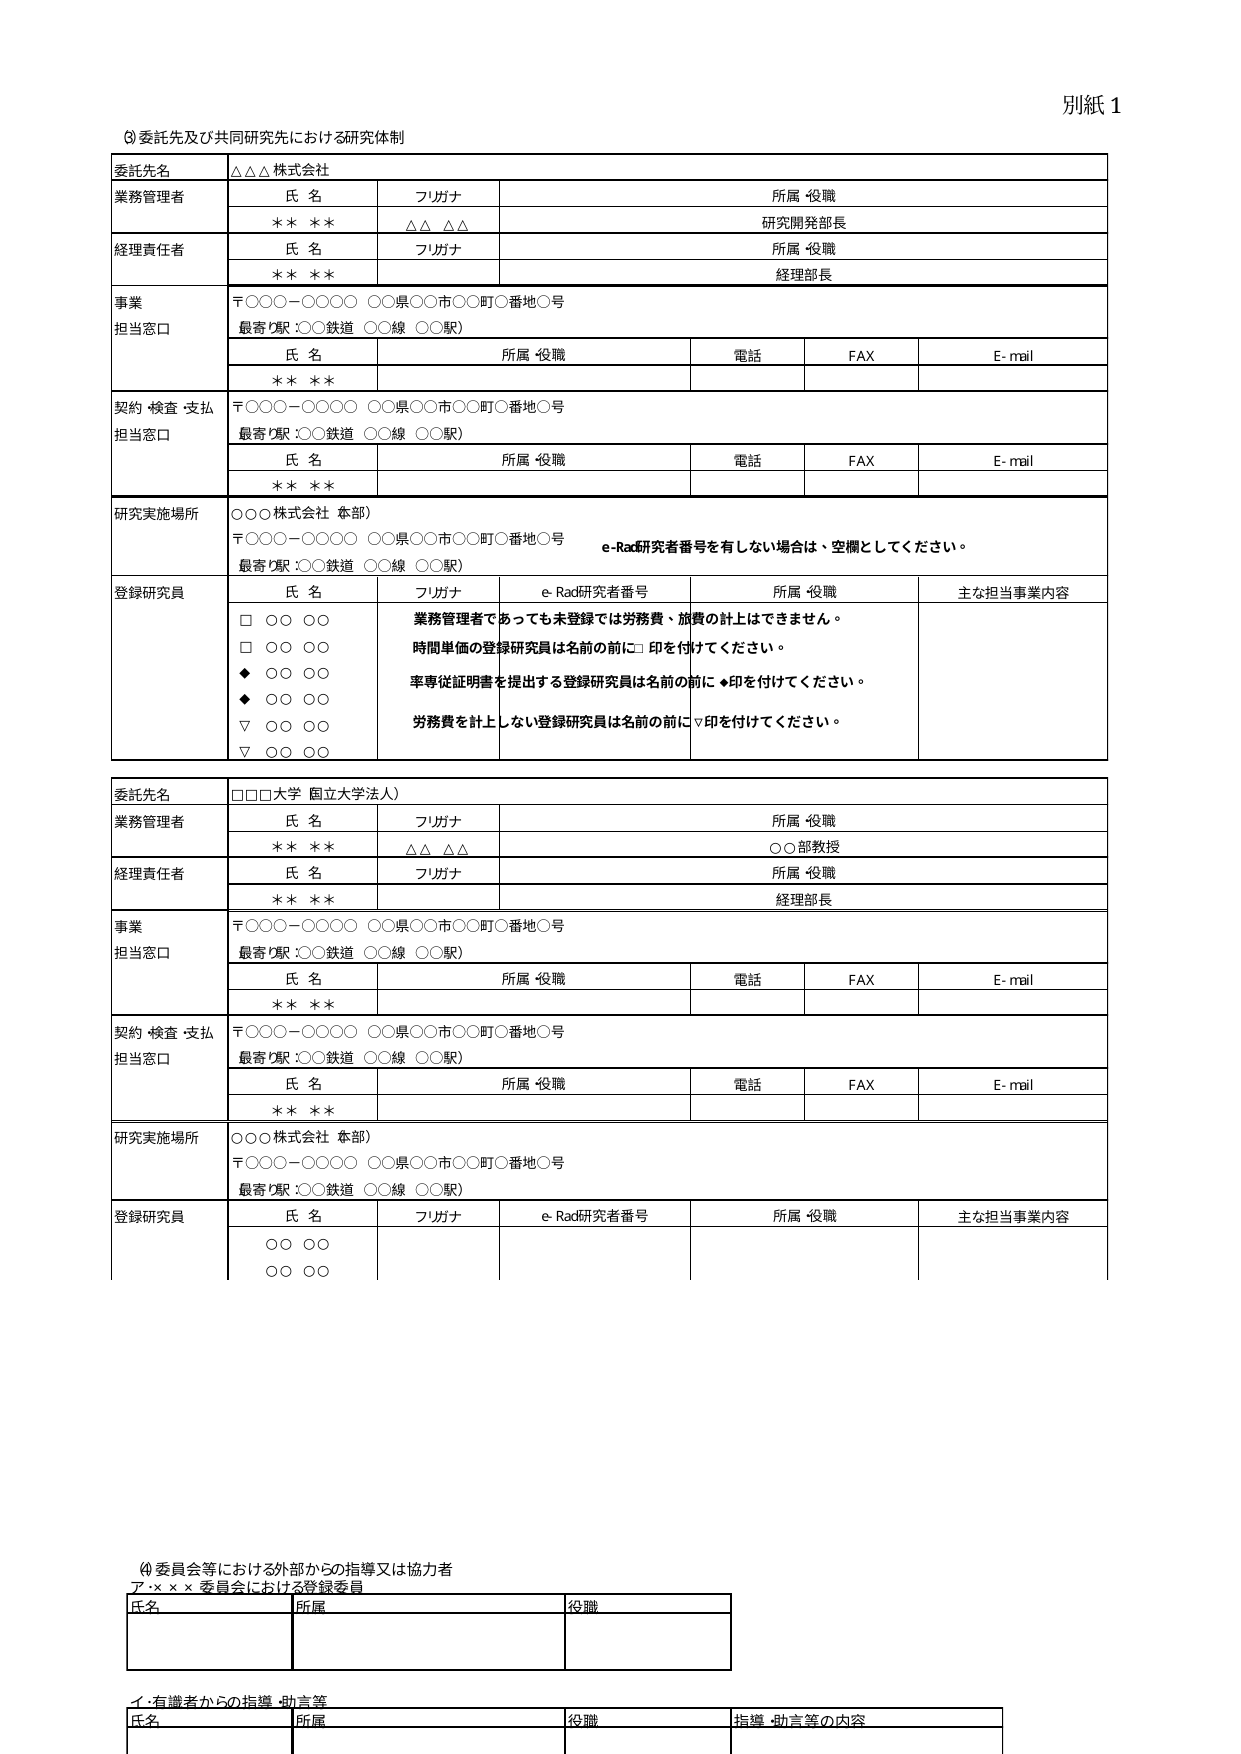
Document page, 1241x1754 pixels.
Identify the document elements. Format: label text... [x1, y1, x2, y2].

text 別紙1 [118, 89, 1122, 120]
